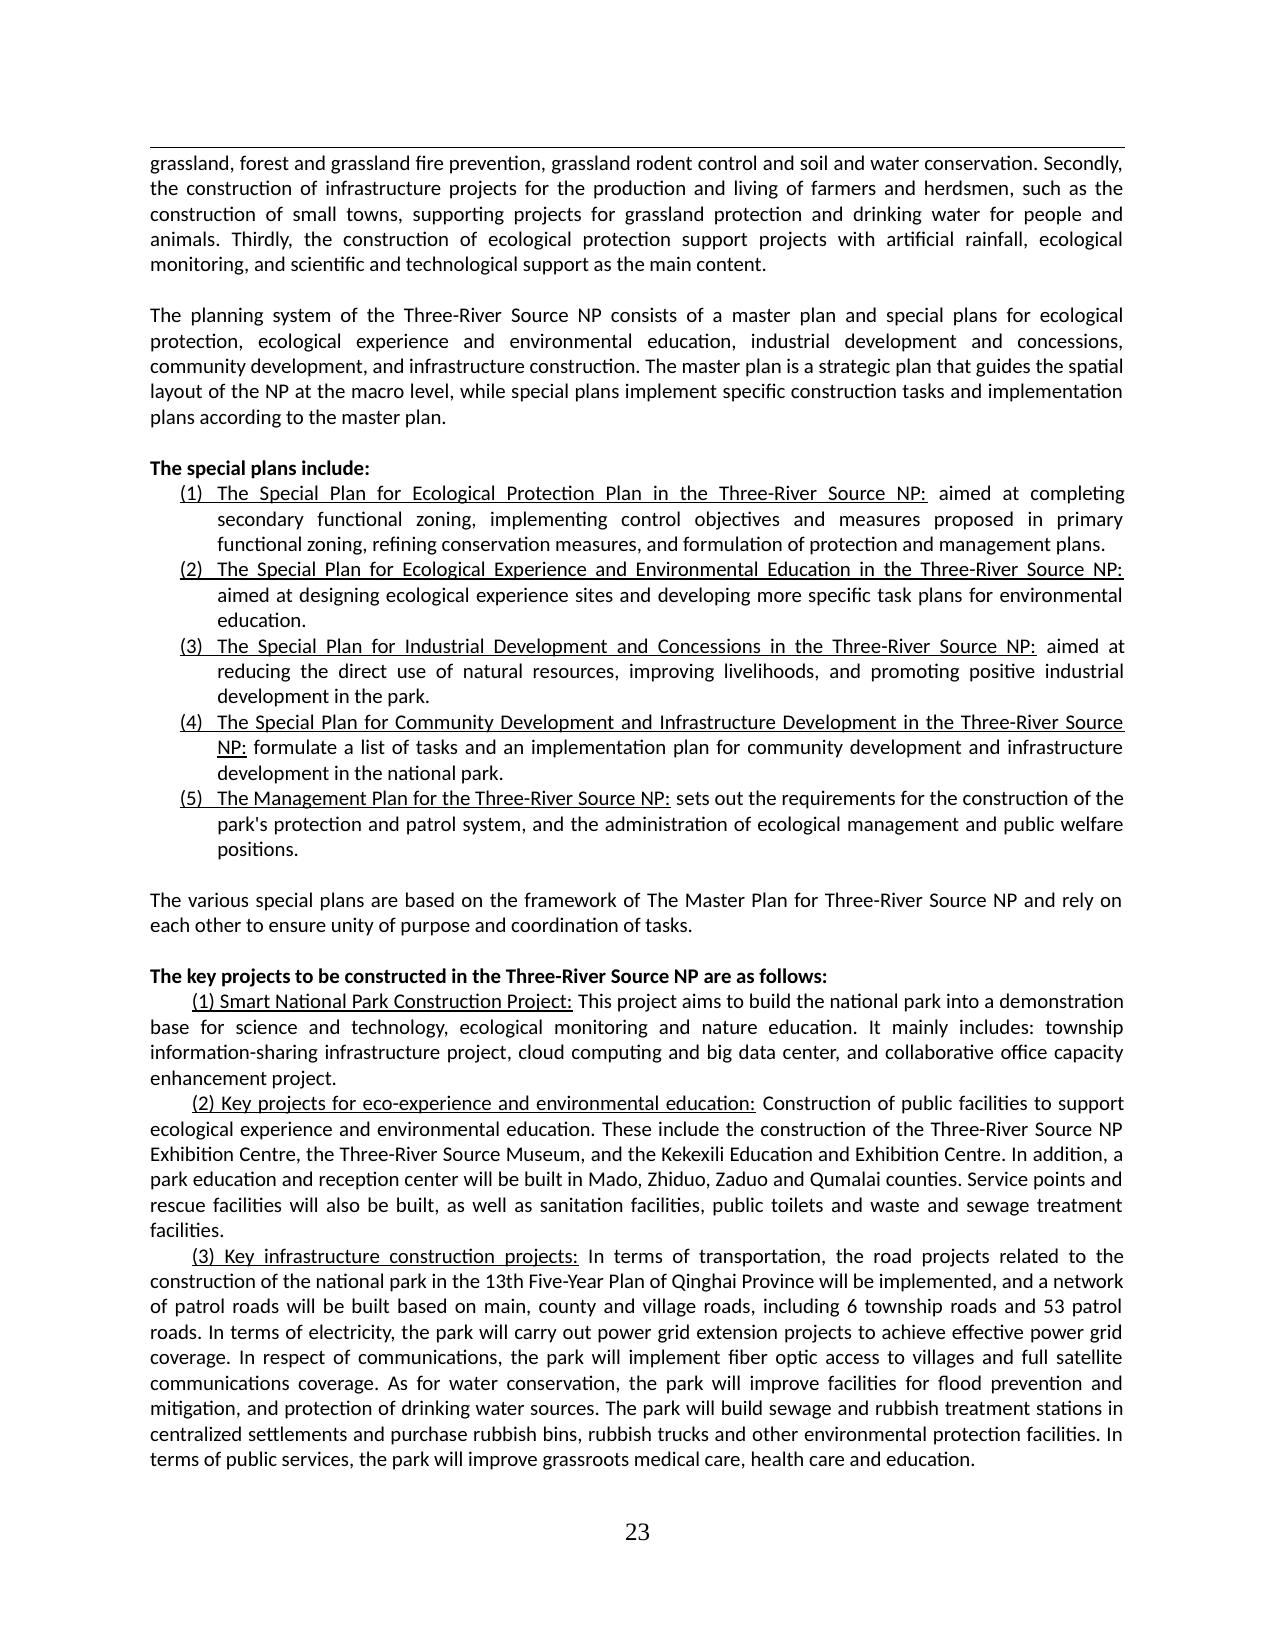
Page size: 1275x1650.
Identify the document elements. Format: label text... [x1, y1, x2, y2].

list The Special Plan for Community Development and Infrastructure Development in the Three-River Source NP: formulate a list of tasks and an implementation plan for community development and infrastructure development in the national park. [179, 709, 1125, 731]
list The Management Plan for the Three-River Source NP: sets out the requirements for the construction of the park's protection and patrol system, and the administration of ecological management and public welfare positions. [179, 785, 1125, 862]
text (1) Smart National Park Construction Project: This project aims to build the national park into a demonstration base for science and technology, ecological monitoring and nature education. It mainly includes: township information-sharing infrastructure project, cloud computing and big data center, and collaborative office capacity enhancement project. [150, 989, 1125, 1090]
text The planning system of the Three-River Source NP consists of a master plan and special plans for ecological protection, ecological experience and environmental education, industrial development and concessions, community development, and infrastructure construction. The master plan is a strategic plan that guides the spatial layout of the NP at the macro level, while special plans implement specific construction tasks and implementation plans according to the master plan. [150, 302, 1125, 429]
list The Special Plan for Ecological Experience and Environmental Education in the Three-River Source NP: aimed at designing ecological experience sites and developing more specific task plans for environmental education. [179, 557, 1125, 633]
text (2) Key projects for eco-experience and environmental education: Construction of public facilities to support ecological experience and environmental education. These include the construction of the Three-River Source NP Exhibition Centre, the Three-River Source Museum, and the Kekexili Education and Exhibition Centre. In addition, a park education and reception center will be built in Mado, Zhiduo, Zaduo and Qumalai counties. Service points and rescue facilities will also be built, as well as sanitation facilities, public toilets and waste and sewage treatment facilities. [150, 1090, 1125, 1243]
text The special plans include: [150, 455, 1125, 480]
text The various special plans are based on the framework of The Master Plan for Three-River Source NP and rely on each other to ensure unity of purpose and coordination of tasks. [150, 887, 1125, 938]
list The Special Plan for Ecological Protection Plan in the Three-River Source NP: aimed at completing secondary functional zoning, implementing control objectives and measures proposed in primary functional zoning, refining conservation measures, and formulation of protection and management plans. [179, 480, 1125, 557]
list The Special Plan for Industrial Development and Concessions in the Three-River Source NP: aimed at reducing the direct use of natural resources, improving livelihoods, and promoting positive industrial development in the park. [179, 633, 1125, 709]
text (3) Key infrastructure construction projects: In terms of transportation, the road projects related to the construction of the national park in the 13th Five-Year Plan of Qinghai Province will be implemented, and a network of patrol roads will be built based on main, county and village roads, including 6 township roads and 53 patrol roads. In terms of electricity, the park will carry out power grid extension projects to achieve effective power grid coverage. In respect of communications, the park will implement fiber optic access to villages and full satellite communications coverage. As for water conservation, the park will improve facilities for flood prevention and mitigation, and protection of drinking water sources. The park will build sewage and rubbish treatment stations in centralized settlements and purchase rubbish bins, rubbish trucks and other environmental protection facilities. In terms of public services, the park will improve grassroots medical care, health care and education. [150, 1243, 1125, 1472]
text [150, 150, 1125, 277]
list The Special Plan for Community Development and Infrastructure Development in the Three-River Source NP: formulate a list of tasks and an implementation plan for community development and infrastructure development in the national park. [179, 732, 1125, 785]
text The key projects to be constructed in the Three-River Source NP are as follows: [150, 963, 1125, 989]
